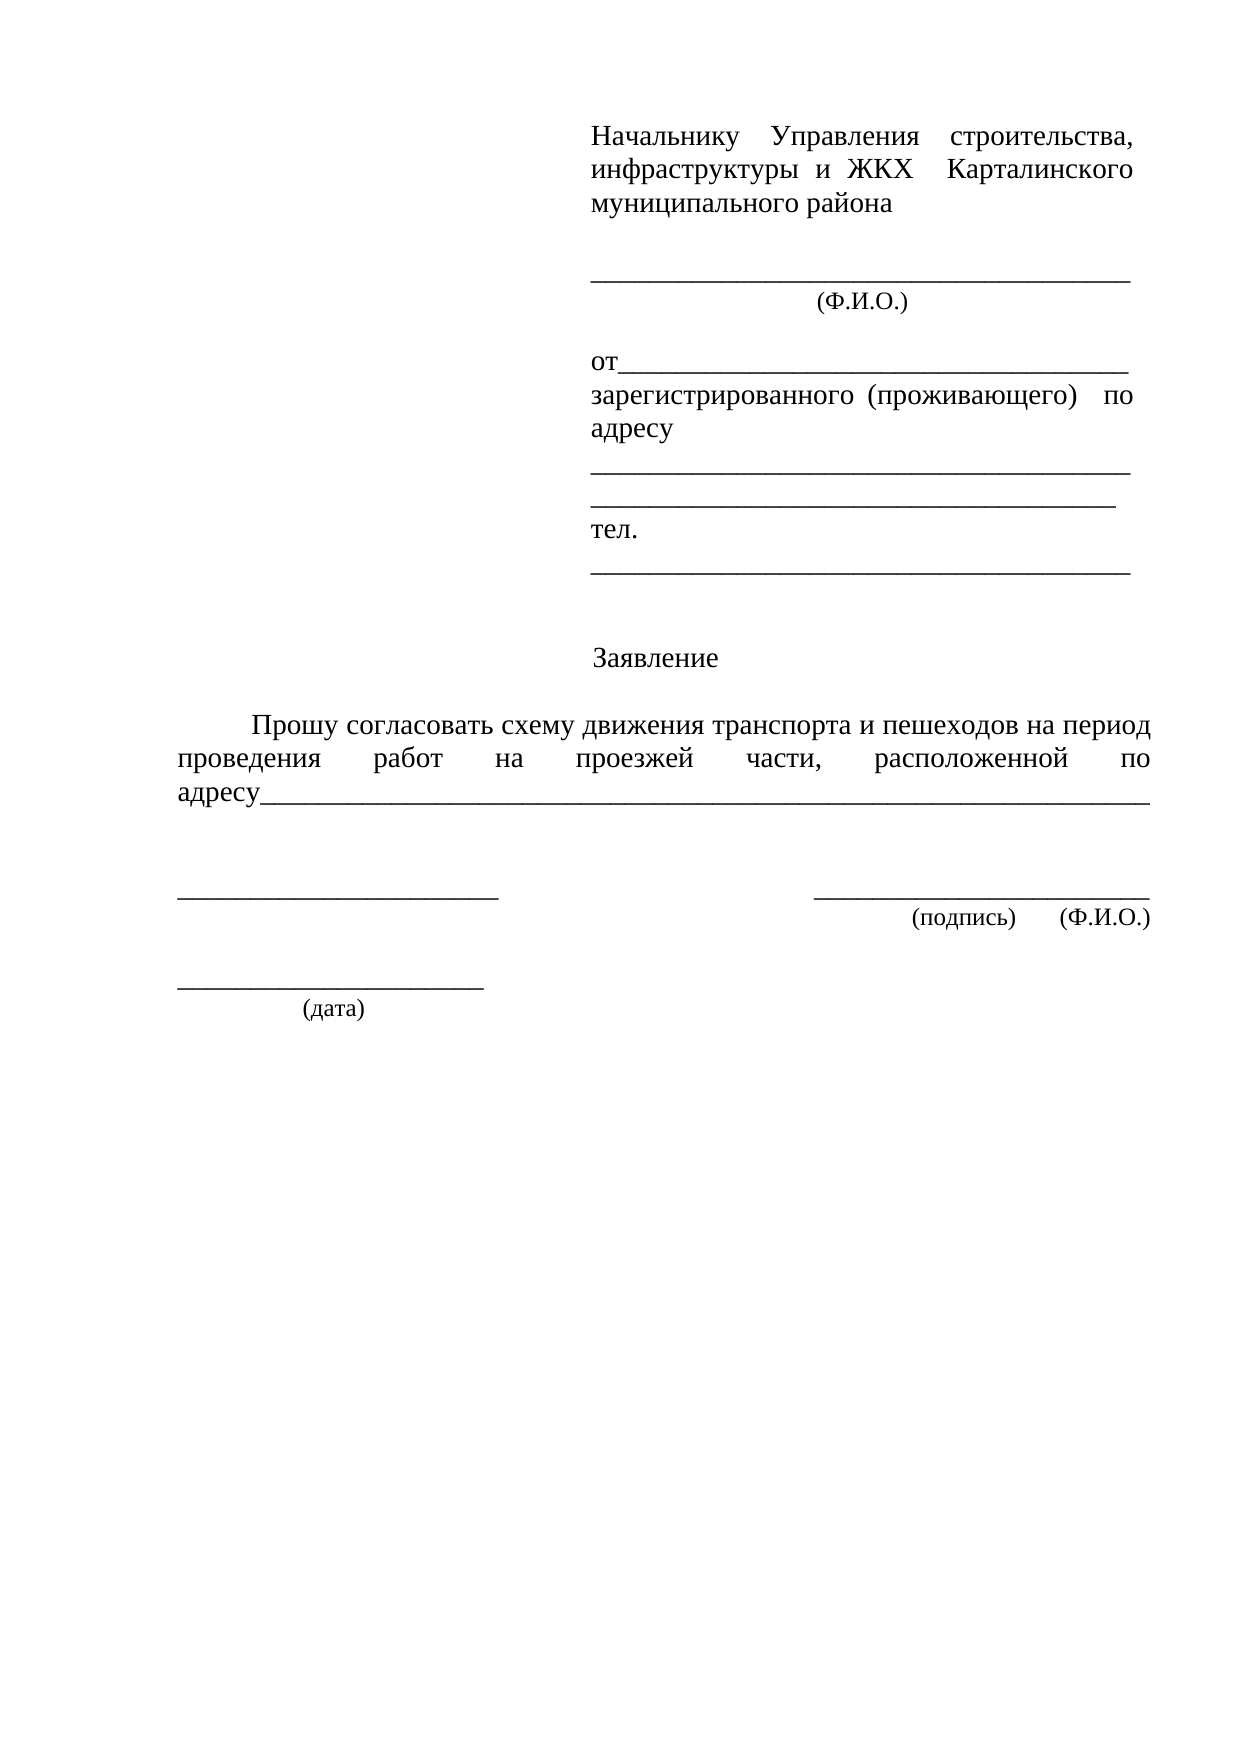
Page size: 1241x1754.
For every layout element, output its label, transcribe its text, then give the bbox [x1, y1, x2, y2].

text Начальнику Управления строительства, инфраструктуры и ЖКХ Карталинского муниципального района [591, 118, 1134, 219]
text _____________________ [177, 959, 1152, 993]
text Прошу согласовать схему движения транспорта и пешеходов на период проведения работ на проезжей части, расположенной по адресу_____________________________________________________________ [177, 707, 1152, 869]
text _____________________________________ [591, 252, 1134, 286]
text Заявление [177, 640, 1134, 673]
text ______________________ _______________________ (подпись) (Ф.И.О.) [177, 869, 1152, 959]
text ____________________________________ тел. _____________________________________ [591, 477, 1134, 606]
text от___________________________________ зарегистрированного (проживающего) по адресу _____________________________________ [591, 343, 1134, 477]
text (Ф.И.О.) [591, 286, 1134, 314]
text (дата) [177, 993, 1152, 1022]
